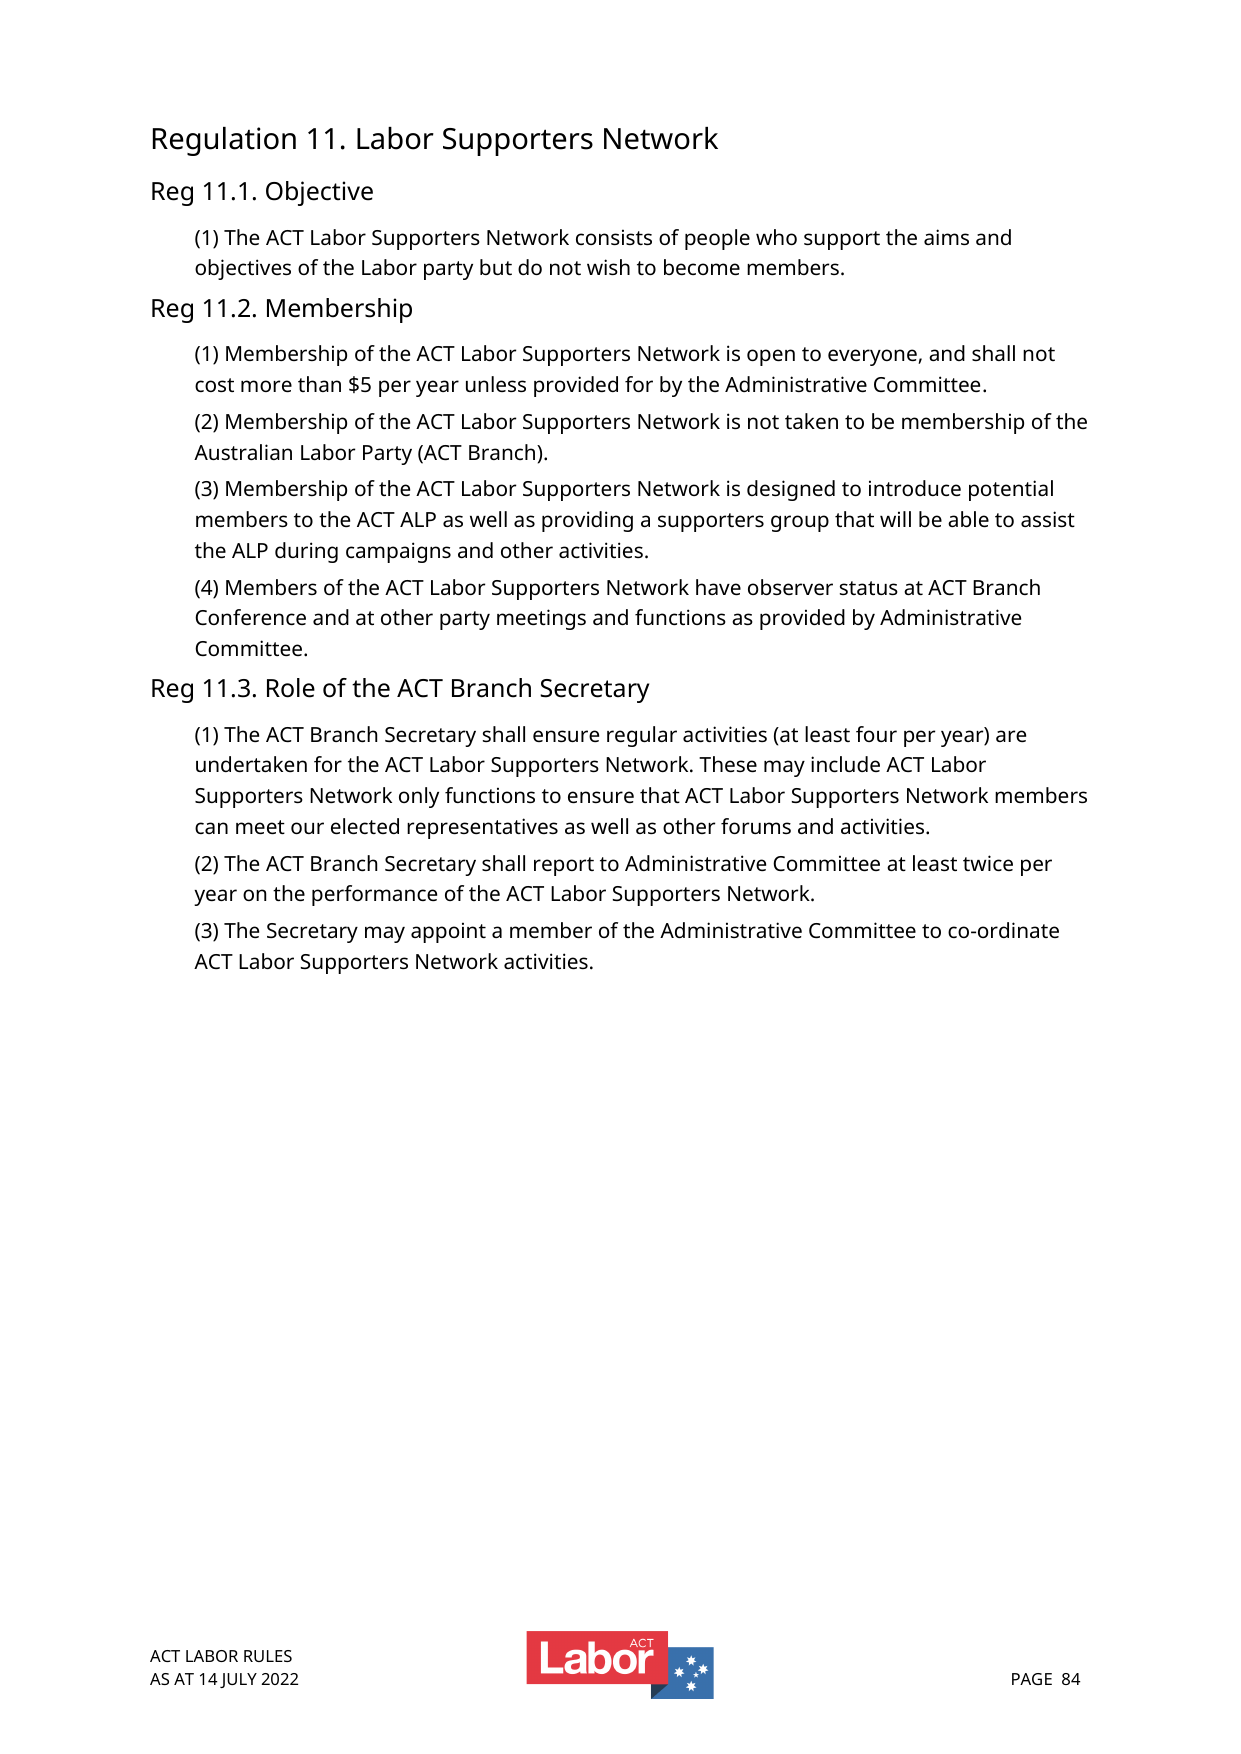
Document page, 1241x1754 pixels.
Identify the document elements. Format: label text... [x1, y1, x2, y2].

text Membership [150, 290, 1090, 324]
text The ACT Branch Secretary shall report to Administrative Committee at least twice per year on the performance of the ACT Labor Supporters Network. [194, 849, 1090, 908]
text Membership of the ACT Labor Supporters Network is open to everyone, and shall not cost more than $5 per year unless provided for by the Administrative Committee. [194, 339, 1090, 398]
text Objective [150, 173, 1090, 207]
text Members of the ACT Labor Supporters Network have observer status at ACT Branch Conference and at other party meetings and functions as provided by Administrative Committee. [194, 573, 1090, 662]
text The Secretary may appoint a member of the Administrative Committee to co-ordinate ACT Labor Supporters Network activities. [194, 916, 1090, 975]
text The ACT Branch Secretary shall ensure regular activities (at least four per year) are undertaken for the ACT Labor Supporters Network. These may include ACT Labor Supporters Network only functions to ensure that ACT Labor Supporters Network members can meet our elected representatives as well as other forums and activities. [194, 720, 1090, 840]
text Membership of the ACT Labor Supporters Network is designed to introduce potential members to the ACT ALP as well as providing a supporters group that will be able to assist the ALP during campaigns and other activities. [194, 474, 1090, 564]
text Role of the ACT Branch Secretary [150, 671, 1090, 705]
text The ACT Labor Supporters Network consists of people who support the aims and objectives of the Labor party but do not wish to become members. [194, 223, 1090, 282]
picture [526, 1631, 714, 1699]
text Membership of the ACT Labor Supporters Network is not taken to be membership of the Australian Labor Party (ACT Branch). [194, 407, 1090, 466]
text Labor Supporters Network [150, 118, 1090, 158]
